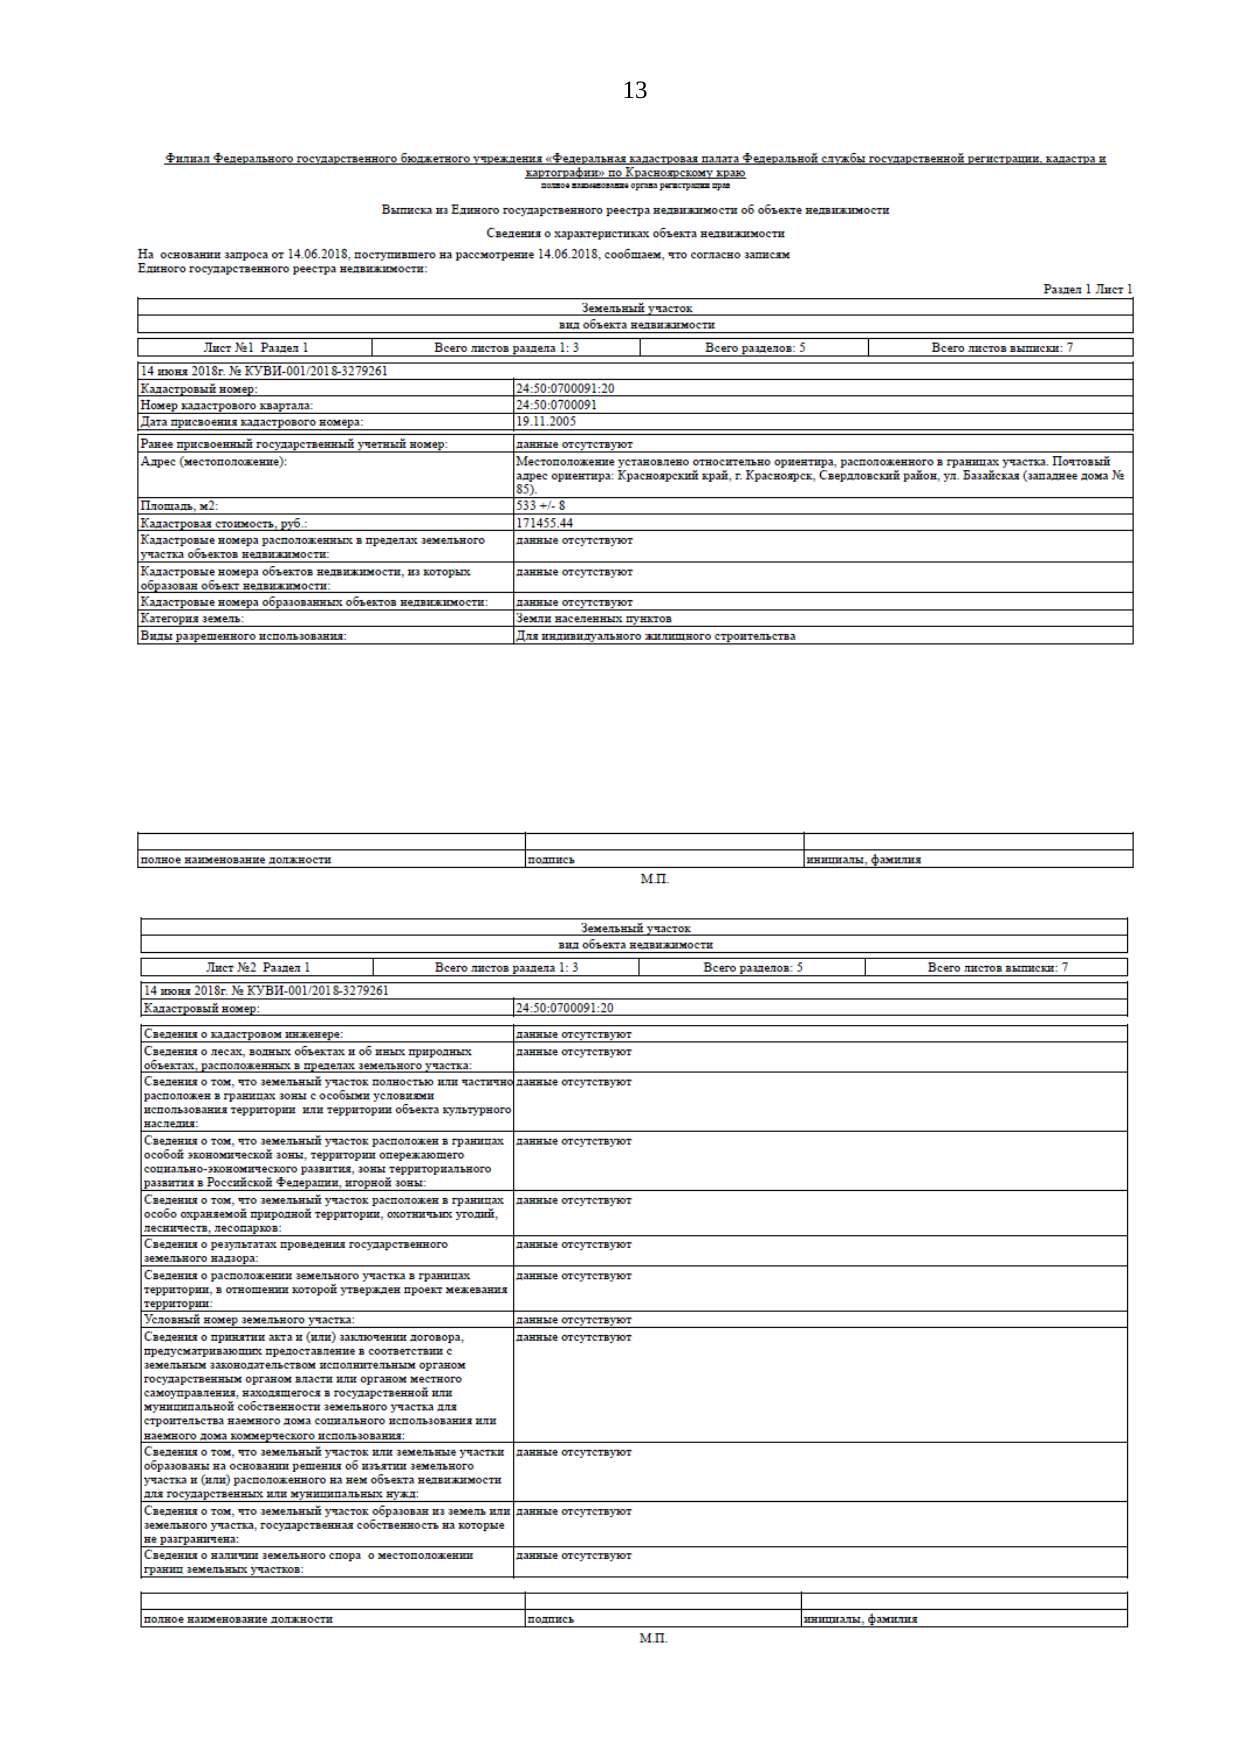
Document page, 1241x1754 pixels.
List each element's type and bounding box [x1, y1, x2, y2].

picture [128, 132, 1142, 1660]
